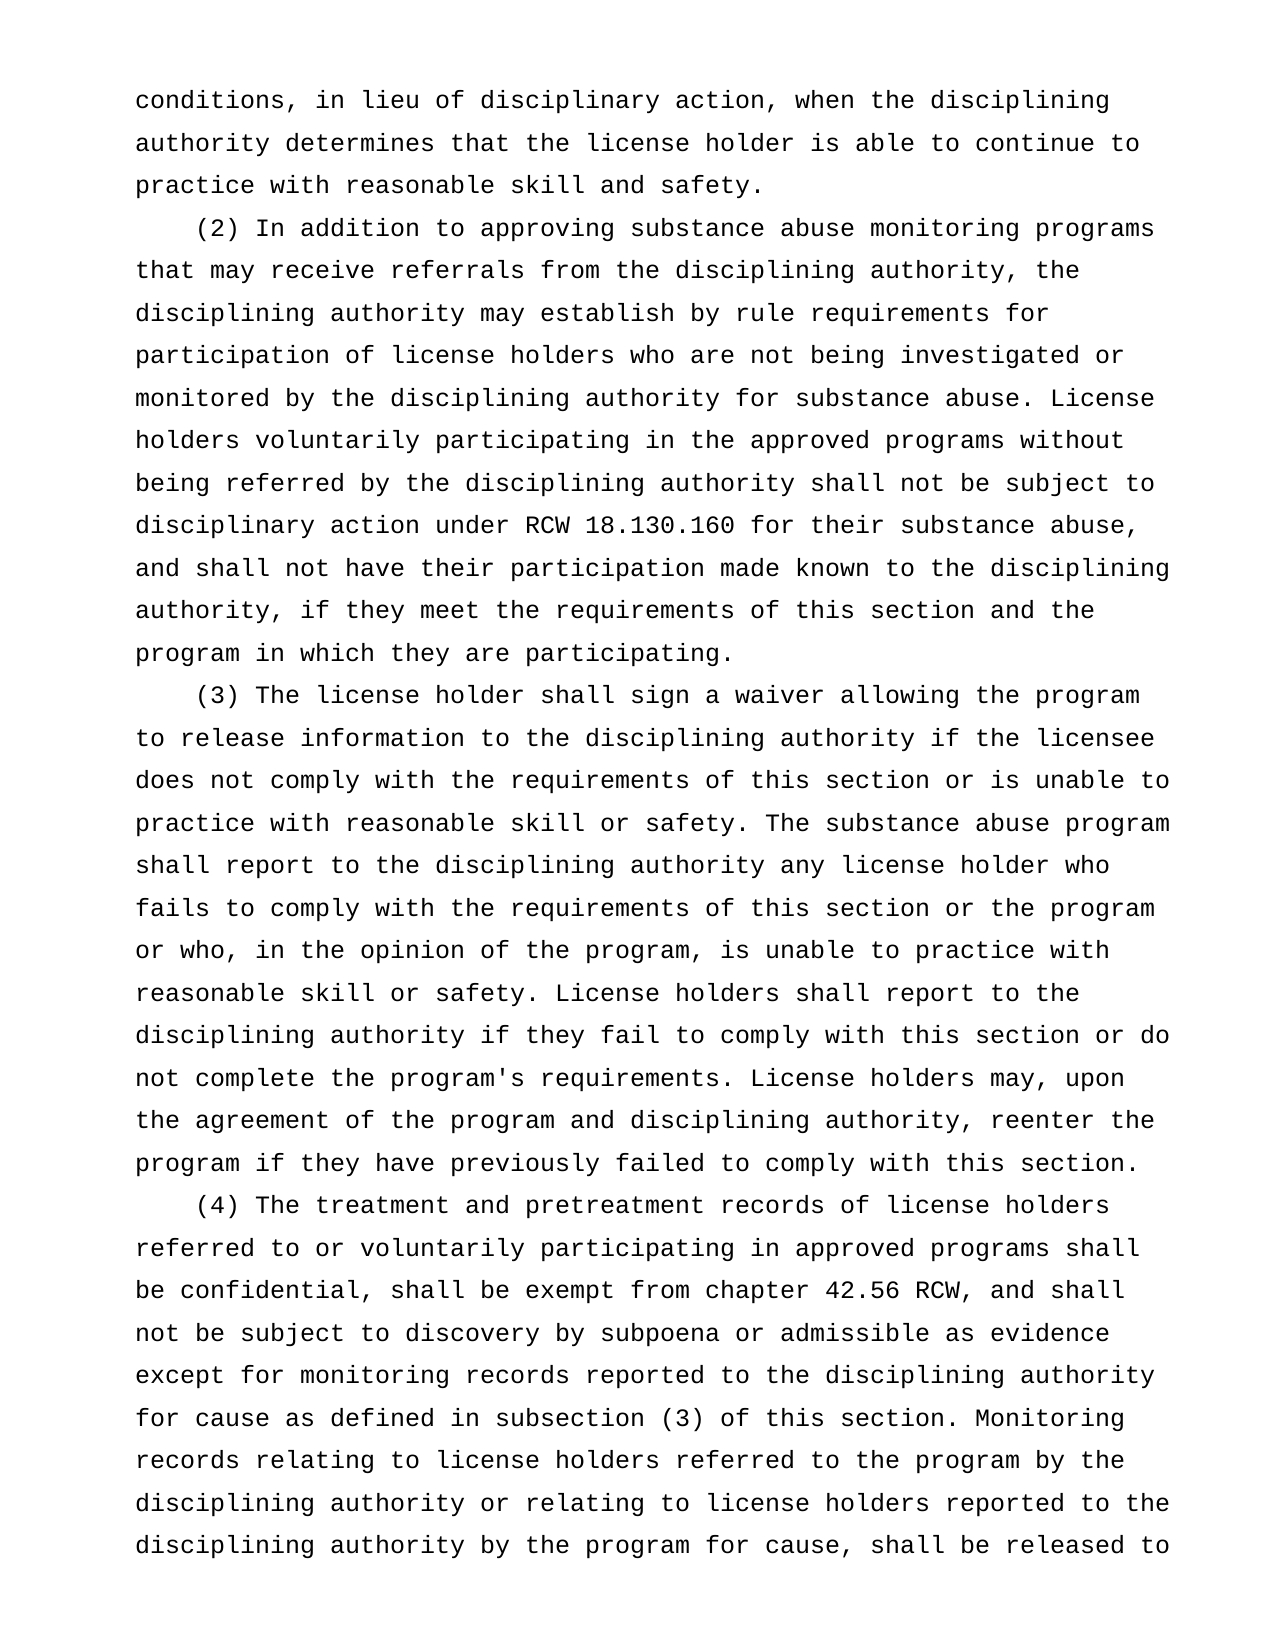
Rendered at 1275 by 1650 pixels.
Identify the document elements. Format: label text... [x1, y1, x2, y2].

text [135, 75, 1170, 202]
text (3) The license holder shall sign a waiver allowing the program to release information to the disciplining authority if the licensee does not comply with the requirements of this section or is unable to practice with reasonable skill or safety. The substance abuse program shall report to the disciplining authority any license holder who fails to comply with the requirements of this section or the program or who, in the opinion of the program, is unable to practice with reasonable skill or safety. License holders shall report to the disciplining authority if they fail to comply with this section or do not complete the program's requirements. License holders may, upon the agreement of the program and disciplining authority, reenter the program if they have previously failed to comply with this section. [135, 670, 1170, 1180]
text (2) In addition to approving substance abuse monitoring programs that may receive referrals from the disciplining authority, the disciplining authority may establish by rule requirements for participation of license holders who are not being investigated or monitored by the disciplining authority for substance abuse. License holders voluntarily participating in the approved programs without being referred by the disciplining authority shall not be subject to disciplinary action under RCW 18.130.160 for their substance abuse, and shall not have their participation made known to the disciplining authority, if they meet the requirements of this section and the program in which they are participating. [135, 202, 1170, 670]
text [135, 1180, 1170, 1562]
